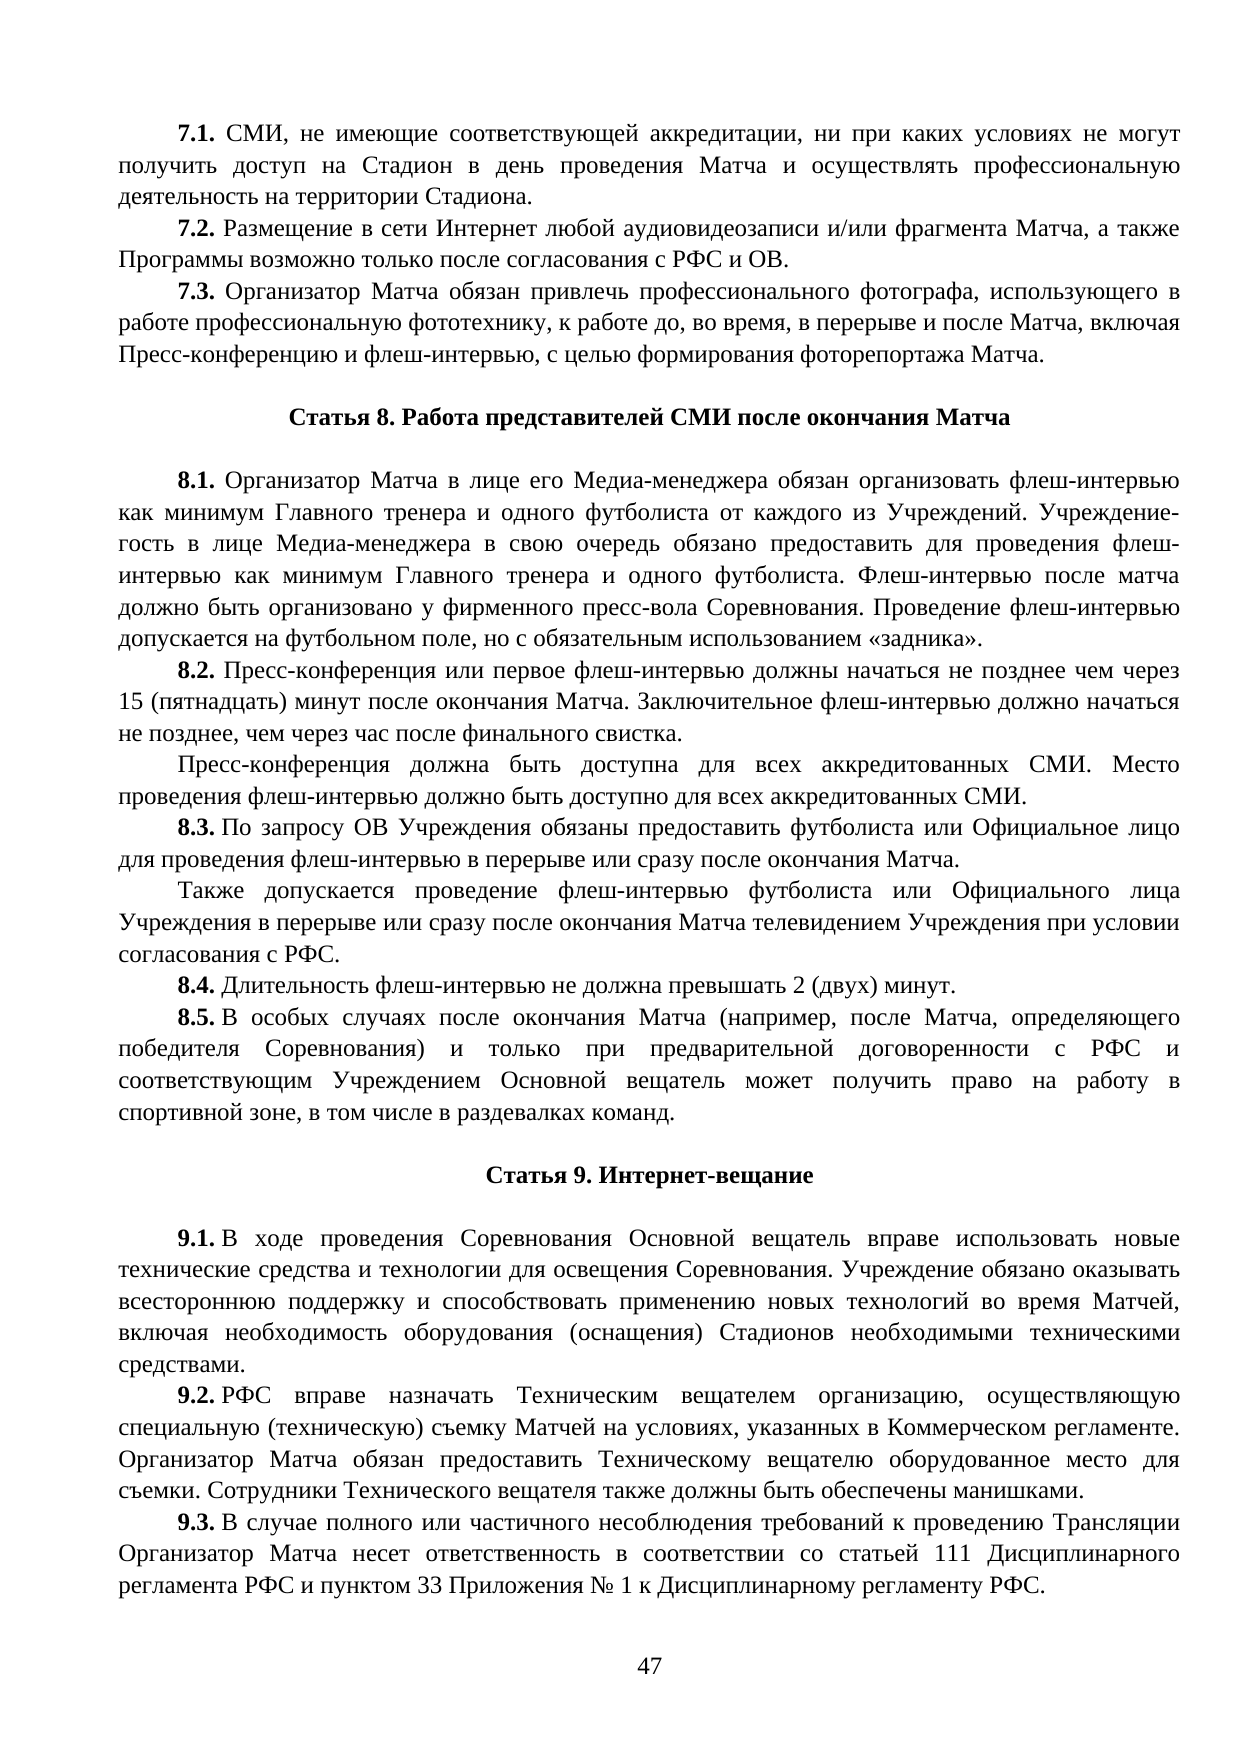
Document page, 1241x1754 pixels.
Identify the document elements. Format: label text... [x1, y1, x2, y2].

text 7.3. Организатор Матча обязан привлечь профессионального фотографа, использующего в работе профессиональную фототехнику, к работе до, во время, в перерыве и после Матча, включая Пресс-конференцию и флеш-интервью, с целью формирования фоторепортажа Матча. [118, 276, 1181, 368]
text Статья 9. Интернет-вещание [118, 1160, 1181, 1188]
text Пресс-конференция должна быть доступна для всех аккредитованных СМИ. Место проведения флеш-интервью должно быть доступно для всех аккредитованных СМИ. [118, 749, 1181, 810]
text 7.1. СМИ, не имеющие соответствующей аккредитации, ни при каких условиях не могут получить доступ на Стадион в день проведения Матча и осуществлять профессиональную деятельность на территории Стадиона. [118, 118, 1181, 210]
text 8.1. Организатор Матча в лице его Медиа-менеджера обязан организовать флеш-интервью как минимум Главного тренера и одного футболиста от каждого из Учреждений. Учреждение-гость в лице Медиа-менеджера в свою очередь обязано предоставить для проведения флеш-интервью как минимум Главного тренера и одного футболиста. Флеш-интервью после матча должно быть организовано у фирменного пресс-вола Соревнования. Проведение флеш-интервью допускается на футбольном поле, но с обязательным использованием «задника». [118, 465, 1181, 652]
text 8.4. Длительность флеш-интервью не должна превышать 2 (двух) минут. [118, 970, 1181, 999]
text 8.5. В особых случаях после окончания Матча (например, после Матча, определяющего победителя Соревнования) и только при предварительной договоренности с РФС и соответствующим Учреждением Основной вещатель может получить право на работу в спортивной зоне, в том числе в раздевалках команд. [118, 1002, 1181, 1125]
text Также допускается проведение флеш-интервью футболиста или Официального лица Учреждения в перерыве или сразу после окончания Матча телевидением Учреждения при условии согласования с РФС. [118, 876, 1181, 967]
text 9.2. РФС вправе назначать Техническим вещателем организацию, осуществляющую специальную (техническую) съемку Матчей на условиях, указанных в Коммерческом регламенте. Организатор Матча обязан предоставить Техническому вещателю оборудованное место для съемки. Сотрудники Технического вещателя также должны быть обеспечены манишками. [118, 1381, 1181, 1504]
text Статья 8. Работа представителей СМИ после окончания Матча [118, 402, 1181, 431]
text 8.2. Пресс-конференция или первое флеш-интервью должны начаться не позднее чем через 15 (пятнадцать) минут после окончания Матча. Заключительное флеш-интервью должно начаться не позднее, чем через час после финального свистка. [118, 655, 1181, 747]
text 9.3. В случае полного или частичного несоблюдения требований к проведению Трансляции Организатор Матча несет ответственность в соответствии со статьей 111 Дисциплинарного регламента РФС и пунктом 33 Приложения № 1 к Дисциплинарному регламенту РФС. [118, 1507, 1181, 1599]
text 7.2. Размещение в сети Интернет любой аудиовидеозаписи и/или фрагмента Матча, а также Программы возможно только после согласования с РФС и ОВ. [118, 213, 1181, 273]
text 8.3. По запросу ОВ Учреждения обязаны предоставить футболиста или Официальное лицо для проведения флеш-интервью в перерыве или сразу после окончания Матча. [118, 812, 1181, 873]
text 9.1. В ходе проведения Соревнования Основной вещатель вправе использовать новые технические средства и технологии для освещения Соревнования. Учреждение обязано оказывать всестороннюю поддержку и способствовать применению новых технологий во время Матчей, включая необходимость оборудования (оснащения) Стадионов необходимыми техническими средствами. [118, 1223, 1181, 1378]
